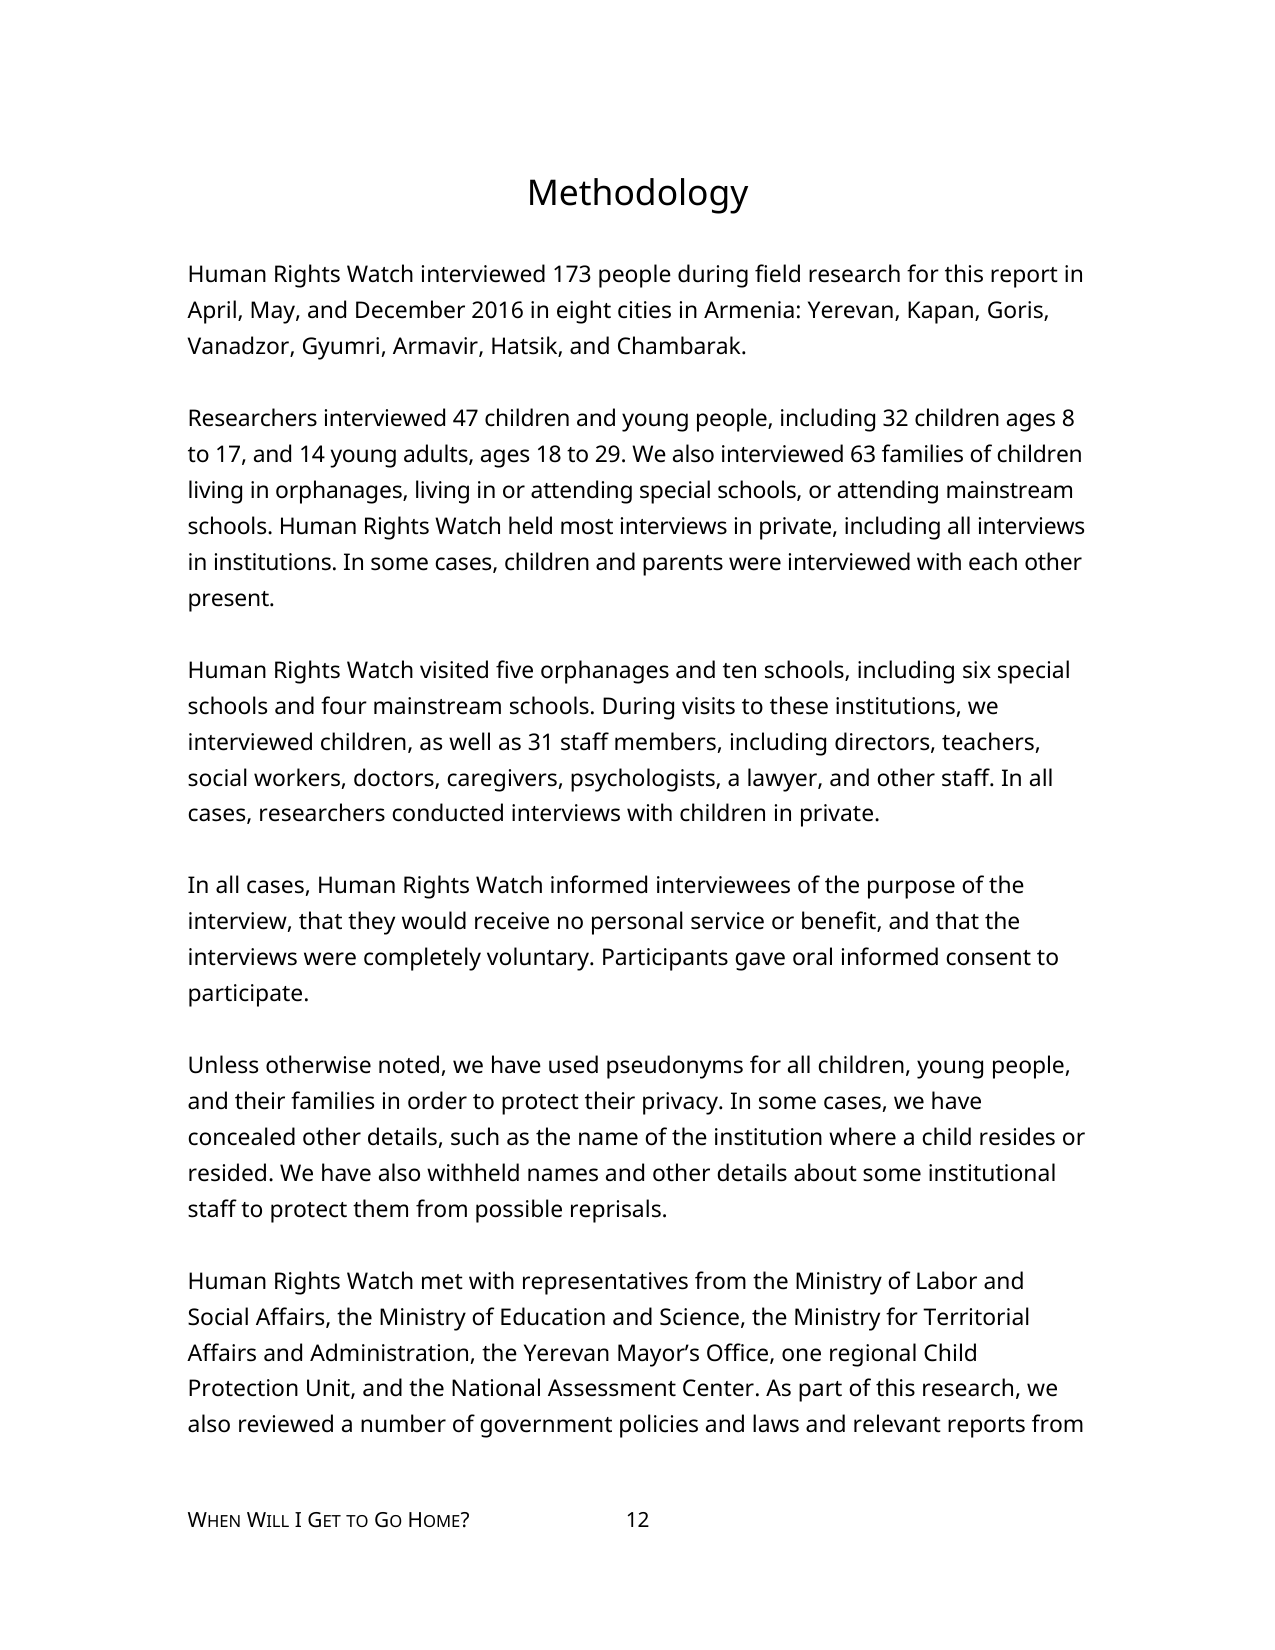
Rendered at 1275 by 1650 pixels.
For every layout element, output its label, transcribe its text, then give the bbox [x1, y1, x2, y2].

text Human Rights Watch interviewed 173 people during field research for this report in April, May, and December 2016 in eight cities in Armenia: Yerevan, Kapan, Goris, Vanadzor, Gyumri, Armavir, Hatsik, and Chambarak. [187, 258, 1087, 361]
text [187, 1264, 1087, 1439]
text Unless otherwise noted, we have used pseudonyms for all children, young people, and their families in order to protect their privacy. In some cases, we have concealed other details, such as the name of the institution where a child resides or resided. We have also withheld names and other details about some institutional staff to protect them from possible reprisals. [187, 1049, 1087, 1224]
text In all cases, Human Rights Watch informed interviewees of the purpose of the interview, that they would receive no personal service or benefit, and that the interviews were completely voluntary. Participants gave oral informed consent to participate. [187, 869, 1087, 1008]
subtitle Methodology [187, 168, 1087, 216]
text Human Rights Watch visited five orphanages and ten schools, including six special schools and four mainstream schools. During visits to these institutions, we interviewed children, as well as 31 staff members, including directors, teachers, social workers, doctors, caregivers, psychologists, a lawyer, and other staff. In all cases, researchers conducted interviews with children in private. [187, 654, 1087, 829]
text Researchers interviewed 47 children and young people, including 32 children ages 8 to 17, and 14 young adults, ages 18 to 29. We also interviewed 63 families of children living in orphanages, living in or attending special schools, or attending mainstream schools. Human Rights Watch held most interviews in private, including all interviews in institutions. In some cases, children and parents were interviewed with each other present. [187, 402, 1087, 613]
